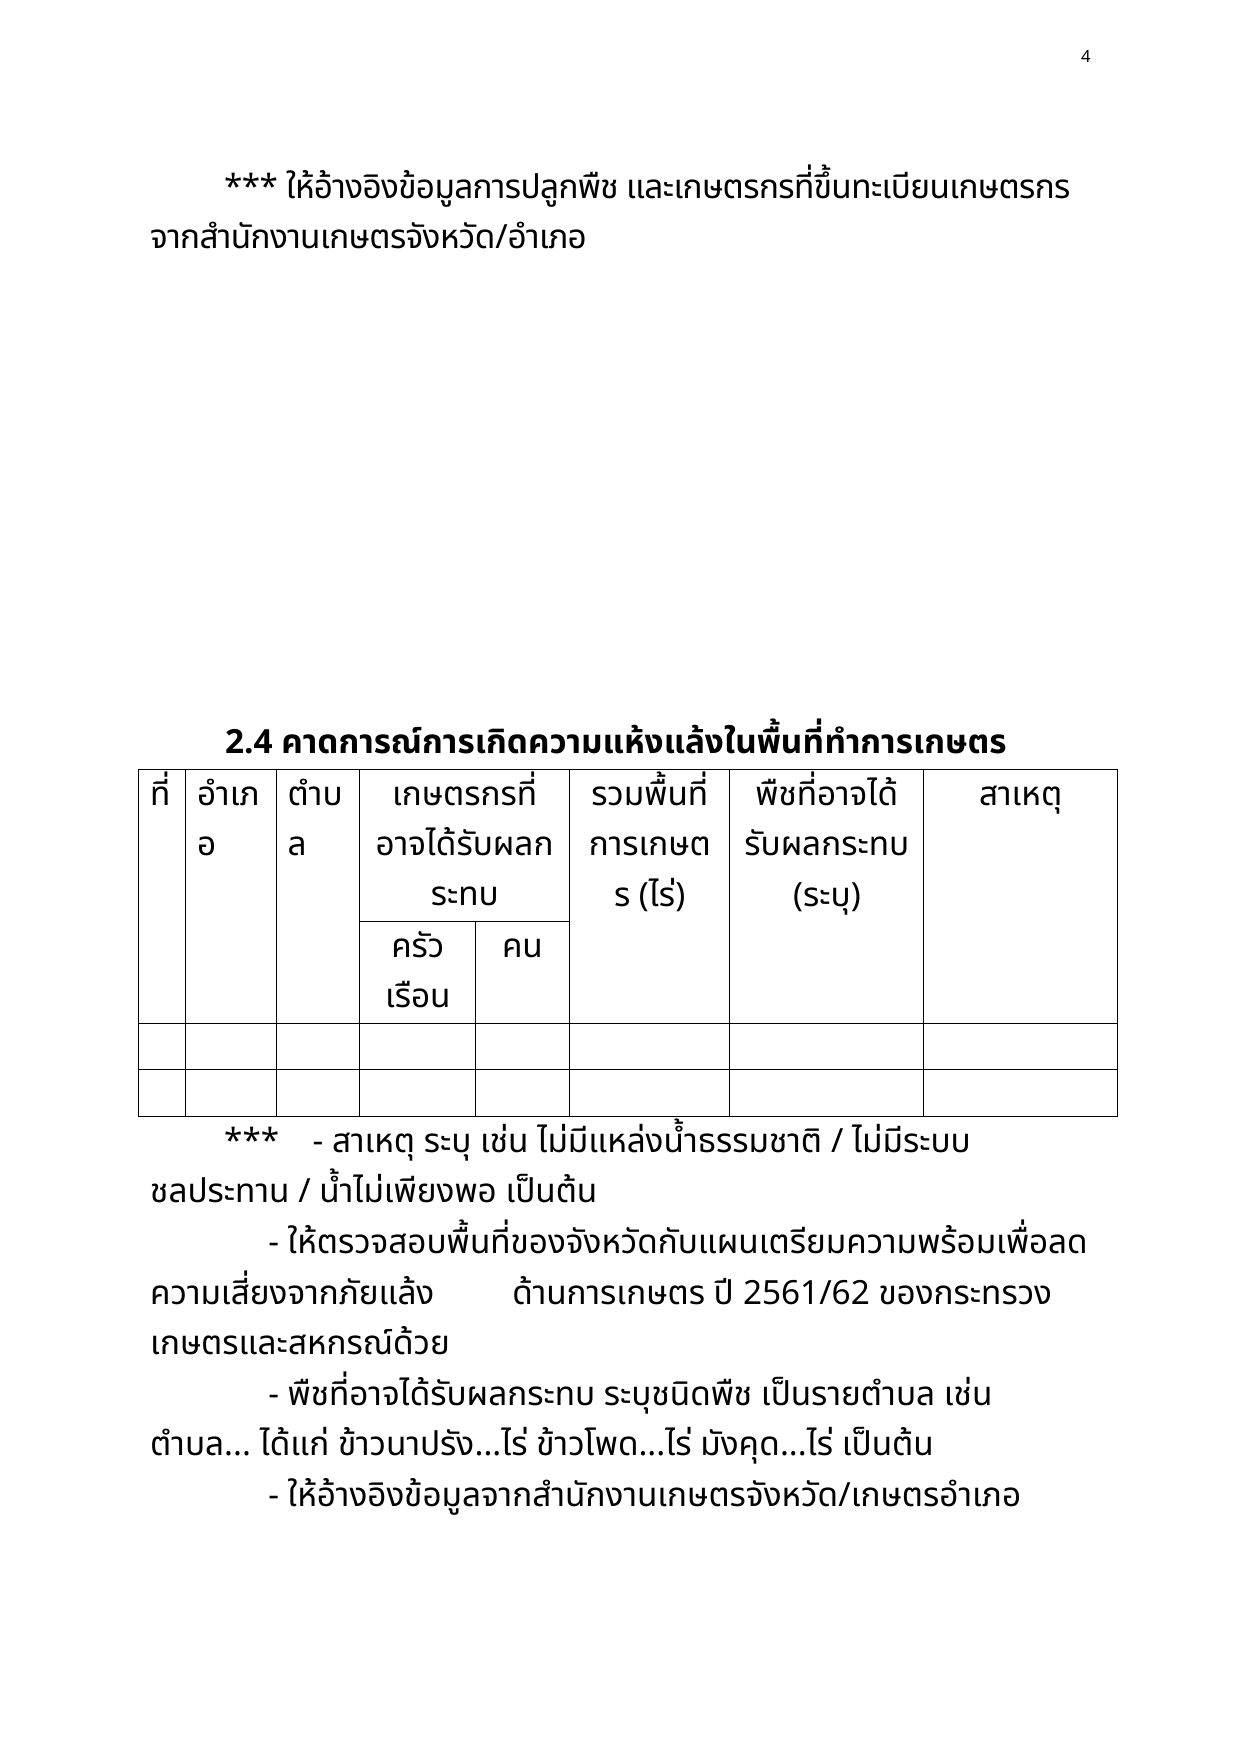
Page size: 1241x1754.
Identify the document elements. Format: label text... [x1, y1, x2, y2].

table_cell [730, 1024, 923, 1069]
text *** - สาเหตุ ระบุ เช่น ไม่มีแหล่งน้ำธรรมชาติ / ไม่มีระบบชลประทาน / น้ำไม่เพียงพอ เป็นต้น [150, 1117, 1090, 1218]
table_header เกษตรกรที่อาจได้รับผลกระทบ [360, 770, 569, 921]
text - พืชที่อาจได้รับผลกระทบ ระบุชนิดพืช เป็นรายตำบล เช่น ตำบล... ได้แก่ ข้าวนาปรัง...ไร่ ข้าวโพด...ไร่ มังคุด...ไร่ เป็นต้น [150, 1369, 1090, 1471]
table_cell [186, 1024, 276, 1069]
table_header รวมพื้นที่การเกษตร (ไร่) [570, 770, 729, 1023]
table_header สาเหตุ [924, 770, 1117, 1023]
table_cell [730, 1070, 923, 1116]
table_header อำเภอ [186, 770, 276, 1023]
table_cell [360, 1070, 475, 1116]
table_cell [476, 1024, 569, 1069]
table_cell [924, 1024, 1117, 1069]
table_cell [570, 1024, 729, 1069]
table_cell ครัวเรือน [360, 922, 475, 1023]
table_cell [139, 1070, 185, 1116]
table_cell [186, 1070, 276, 1116]
table_cell [139, 1024, 185, 1069]
table_cell [570, 1070, 729, 1116]
table_cell คน [476, 922, 569, 1023]
table_cell [277, 1070, 359, 1116]
table_cell [360, 1024, 475, 1069]
table_header ที่ [139, 770, 185, 1023]
table_cell [924, 1070, 1117, 1116]
text - ให้ตรวจสอบพื้นที่ของจังหวัดกับแผนเตรียมความพร้อมเพื่อลดความเสี่ยงจากภัยแล้ง ด้านการเกษตร ปี 2561/62 ของกระทรวงเกษตรและสหกรณ์ด้วย [150, 1218, 1090, 1369]
table_cell [476, 1070, 569, 1116]
text 2.4 คาดการณ์การเกิดความแห้งแล้งในพื้นที่ทำการเกษตร [150, 718, 1090, 768]
table_cell [277, 1024, 359, 1069]
text *** ให้อ้างอิงข้อมูลการปลูกพืช และเกษตรกรที่ขึ้นทะเบียนเกษตรกรจากสำนักงานเกษตรจังหวัด/อำเภอ [150, 162, 1090, 264]
table_header ตำบล [277, 770, 359, 1023]
text - ให้อ้างอิงข้อมูลจากสำนักงานเกษตรจังหวัด/เกษตรอำเภอ [150, 1471, 1090, 1521]
table_header พืชที่อาจได้รับผลกระทบ (ระบุ) [730, 770, 923, 1023]
